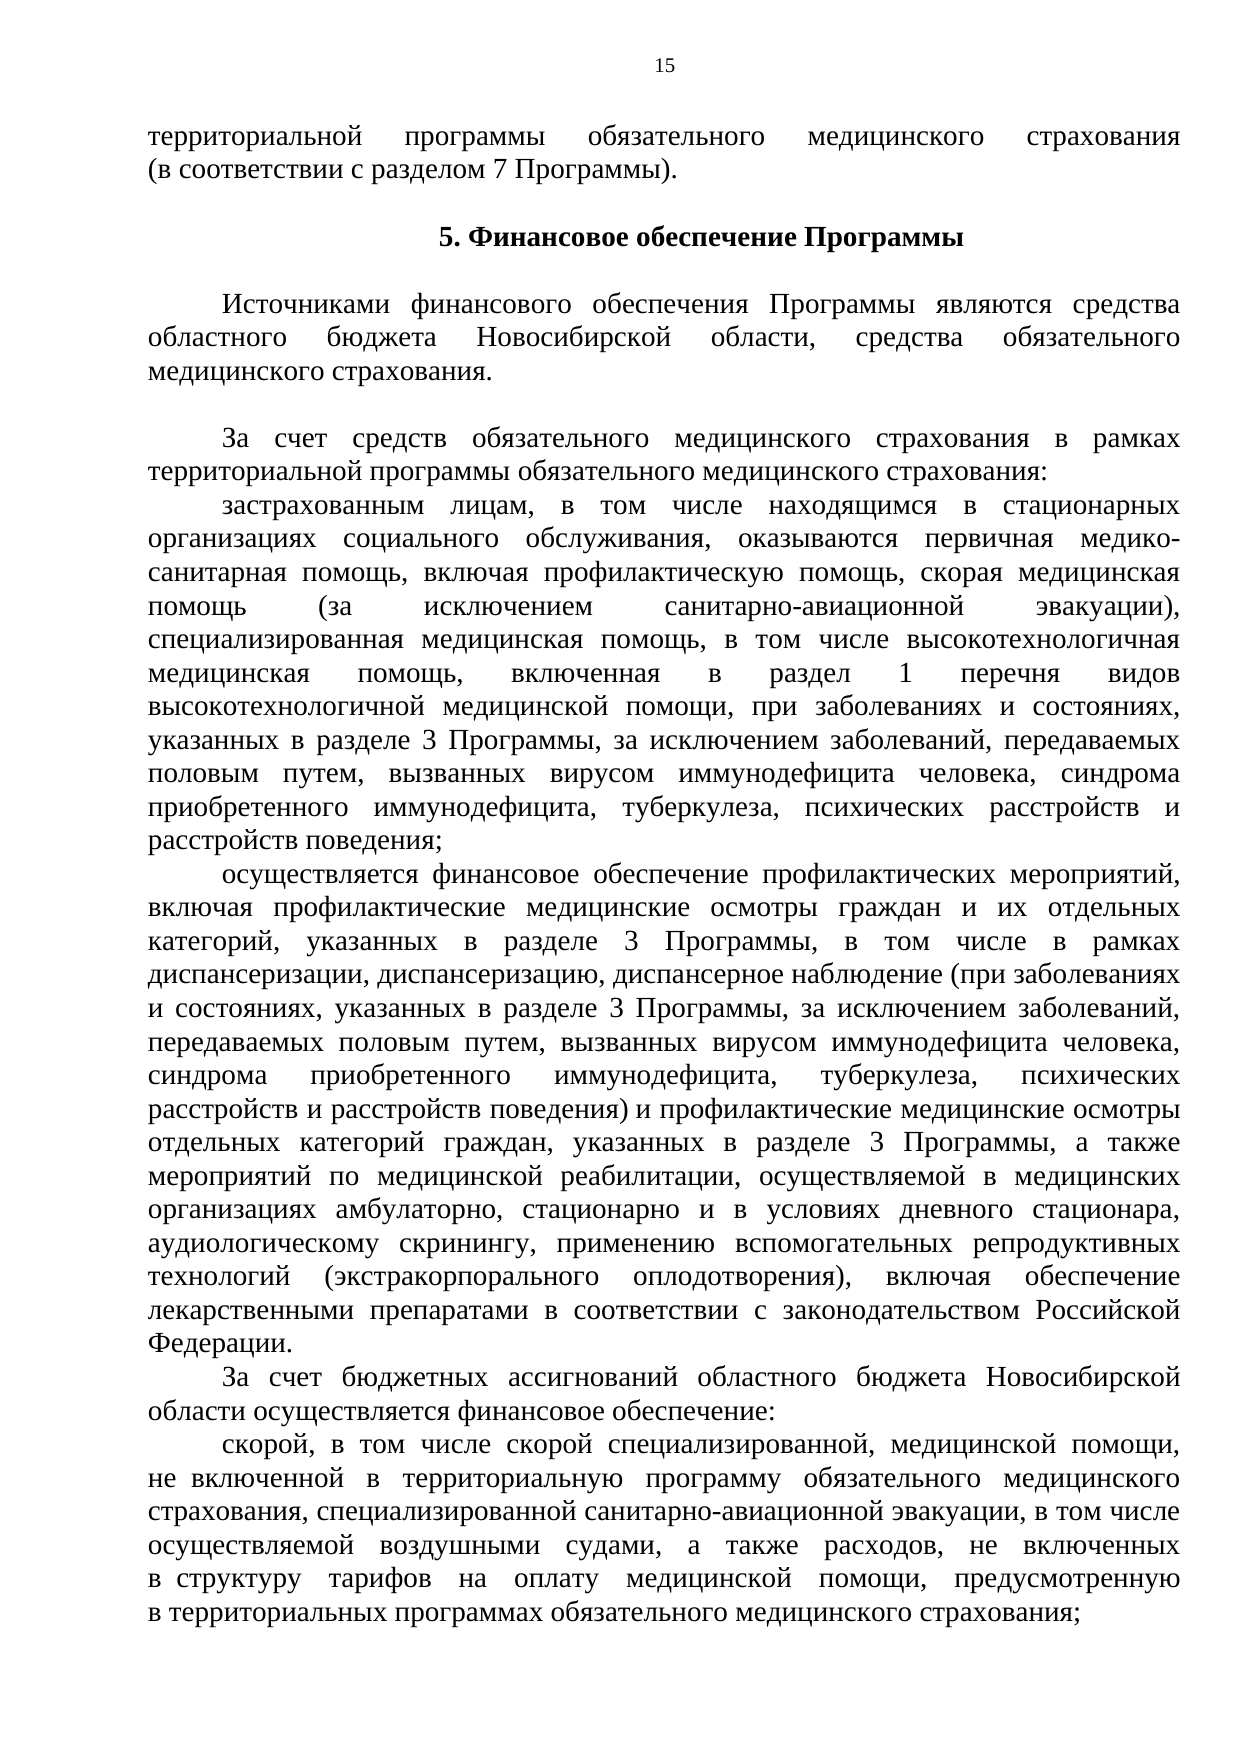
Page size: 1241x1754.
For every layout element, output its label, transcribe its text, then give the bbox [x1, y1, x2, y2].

text застрахованным лицам, в том числе находящимся в стационарных организациях социального обслуживания, оказываются первичная медико-санитарная помощь, включая профилактическую помощь, скорая медицинская помощь (за исключением санитарно-авиационной эвакуации), специализированная медицинская помощь, в том числе высокотехнологичная медицинская помощь, включенная в раздел 1 перечня видов высокотехнологичной медицинской помощи, при заболеваниях и состояниях, указанных в разделе 3 Программы, за исключением заболеваний, передаваемых половым путем, вызванных вирусом иммунодефицита человека, синдрома приобретенного иммунодефицита, туберкулеза, психических расстройств и расстройств поведения; [148, 487, 1181, 856]
text скорой, в том числе скорой специализированной, медицинской помощи, не включенной в территориальную программу обязательного медицинского страхования, специализированной санитарно-авиационной эвакуации, в том числе осуществляемой воздушными судами, а также расходов, не включенных в структуру тарифов на оплату медицинской помощи, предусмотренную в территориальных программах обязательного медицинского страхования; [148, 1426, 1181, 1627]
text За счет средств обязательного медицинского страхования в рамках территориальной программы обязательного медицинского страхования: [148, 420, 1181, 487]
text осуществляется финансовое обеспечение профилактических мероприятий, включая профилактические медицинские осмотры граждан и их отдельных категорий, указанных в разделе 3 Программы, в том числе в рамках диспансеризации, диспансеризацию, диспансерное наблюдение (при заболеваниях и состояниях, указанных в разделе 3 Программы, за исключением заболеваний, передаваемых половым путем, вызванных вирусом иммунодефицита человека, синдрома приобретенного иммунодефицита, туберкулеза, психических расстройств и расстройств поведения) и профилактические медицинские осмотры отдельных категорий граждан, указанных в разделе 3 Программы, а также мероприятий по медицинской реабилитации, осуществляемой в медицинских организациях амбулаторно, стационарно и в условиях дневного стационара, аудиологическому скринингу, применению вспомогательных репродуктивных технологий (экстракорпорального оплодотворения), включая обеспечение лекарственными препаратами в соответствии с законодательством Российской Федерации. [148, 856, 1181, 1359]
text Источниками финансового обеспечения Программы являются средства областного бюджета Новосибирской области, средства обязательного медицинского страхования. [148, 286, 1181, 386]
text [148, 118, 1181, 185]
title 5. Финансовое обеспечение Программы [148, 219, 1181, 252]
text За счет бюджетных ассигнований областного бюджета Новосибирской области осуществляется финансовое обеспечение: [148, 1359, 1181, 1426]
